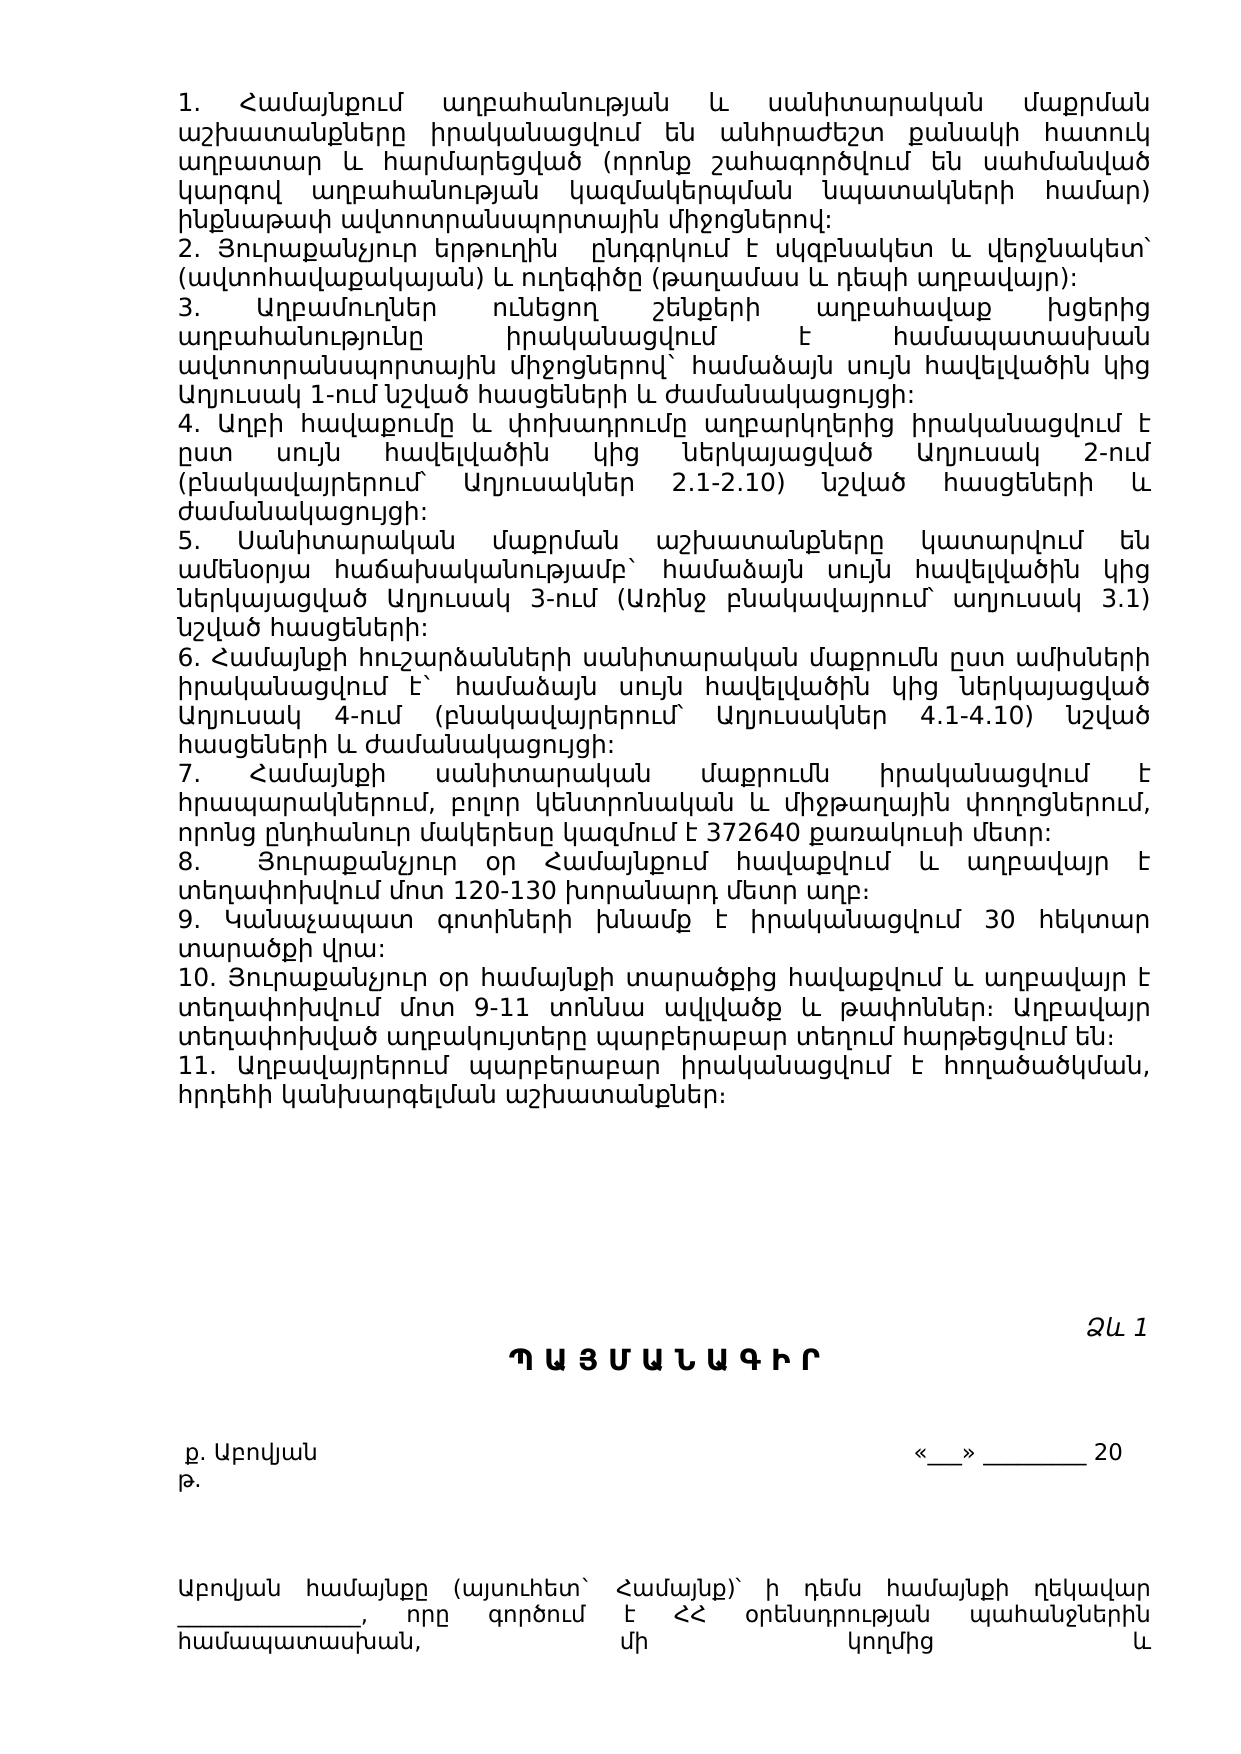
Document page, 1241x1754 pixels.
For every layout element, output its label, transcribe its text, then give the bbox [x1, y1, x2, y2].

text Պ Ա Յ Մ Ա Ն Ա Գ Ի Ր [177, 1343, 1152, 1377]
text 1. Համայնքում աղբահանության և սանիտարական մաքրման աշխատանքները իրականացվում են անհրաժեշտ քանակի հատուկ աղբատար և հարմարեցված (որոնք շահագործվում են սահմանված կարգով աղբահանության կազմակերպման նպատակների համար) ինքնաթափ ավտոտրանսպորտային միջոցներով: [177, 89, 1152, 234]
text 5. Սանիտարական մաքրման աշխատանքները կատարվում են ամենօրյա հաճախականությամբ` համաձայն սույն հավելվածին կից ներկայացված Աղյուսակ 3-ում (Առինջ բնակավայրում՝ աղյուսակ 3.1) նշված հասցեների: [177, 526, 1152, 643]
text 7. Համայնքի սանիտարական մաքրումն իրականացվում է հրապարակներում, բոլոր կենտրոնական և միջթաղային փողոցներում, որոնց ընդհանուր մակերեսը կազմում է 372640 քառակուսի մետր: [177, 759, 1152, 847]
text 11. Աղբավայրերում պարբերաբար իրականացվում է հողածածկման, հրդեհի կանխարգելման աշխատանքներ։ [177, 1051, 1152, 1109]
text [177, 1575, 1152, 1655]
text Ձև 1 [177, 1314, 1152, 1343]
text 3. Աղբամուղներ ունեցող շենքերի աղբահավաք խցերից աղբահանությունը իրականացվում է համապատասխան ավտոտրանսպորտային միջոցներով` համաձայն սույն հավելվածին կից Աղյուսակ 1-ում նշված հասցեների և ժամանակացույցի: [177, 293, 1152, 409]
text 10. Յուրաքանչյուր օր համայնքի տարածքից հավաքվում և աղբավայր է տեղափոխվում մոտ 9-11 տոննա ավլվածք և թափոններ։ Աղբավայր տեղափոխված աղբակույտերը պարբերաբար տեղում հարթեցվում են։ [177, 964, 1152, 1051]
text 4. Աղբի հավաքումը և փոխադրումը աղբարկղերից իրականացվում է ըստ սույն հավելվածին կից ներկայացված Աղյուսակ 2-ում (բնակավայրերում՝ Աղյուսակներ 2.1-2.10) նշված հասցեների և ժամանակացույցի: [177, 409, 1152, 526]
text 2. Յուրաքանչյուր երթուղին ընդգրկում է սկզբնակետ և վերջնակետ՝ (ավտոհավաքակայան) և ուղեգիծը (թաղամաս և դեպի աղբավայր): [177, 234, 1152, 293]
text 9. Կանաչապատ գոտիների խնամք է իրականացվում 30 հեկտար տարածքի վրա: [177, 905, 1152, 964]
text ք. Աբովյան «___» _________ 20 թ. [177, 1439, 1152, 1493]
text 8. Յուրաքանչյուր օր Համայնքում հավաքվում և աղբավայր է տեղափոխվում մոտ 120-130 խորանարդ մետր աղբ։ [177, 847, 1152, 905]
text 6. Համայնքի հուշարձանների սանիտարական մաքրումն ըստ ամիսների իրականացվում է` համաձայն սույն հավելվածին կից ներկայացված Աղյուսակ 4-ում (բնակավայրերում՝ Աղյուսակներ 4.1-4.10) նշված հասցեների և ժամանակացույցի: [177, 643, 1152, 759]
